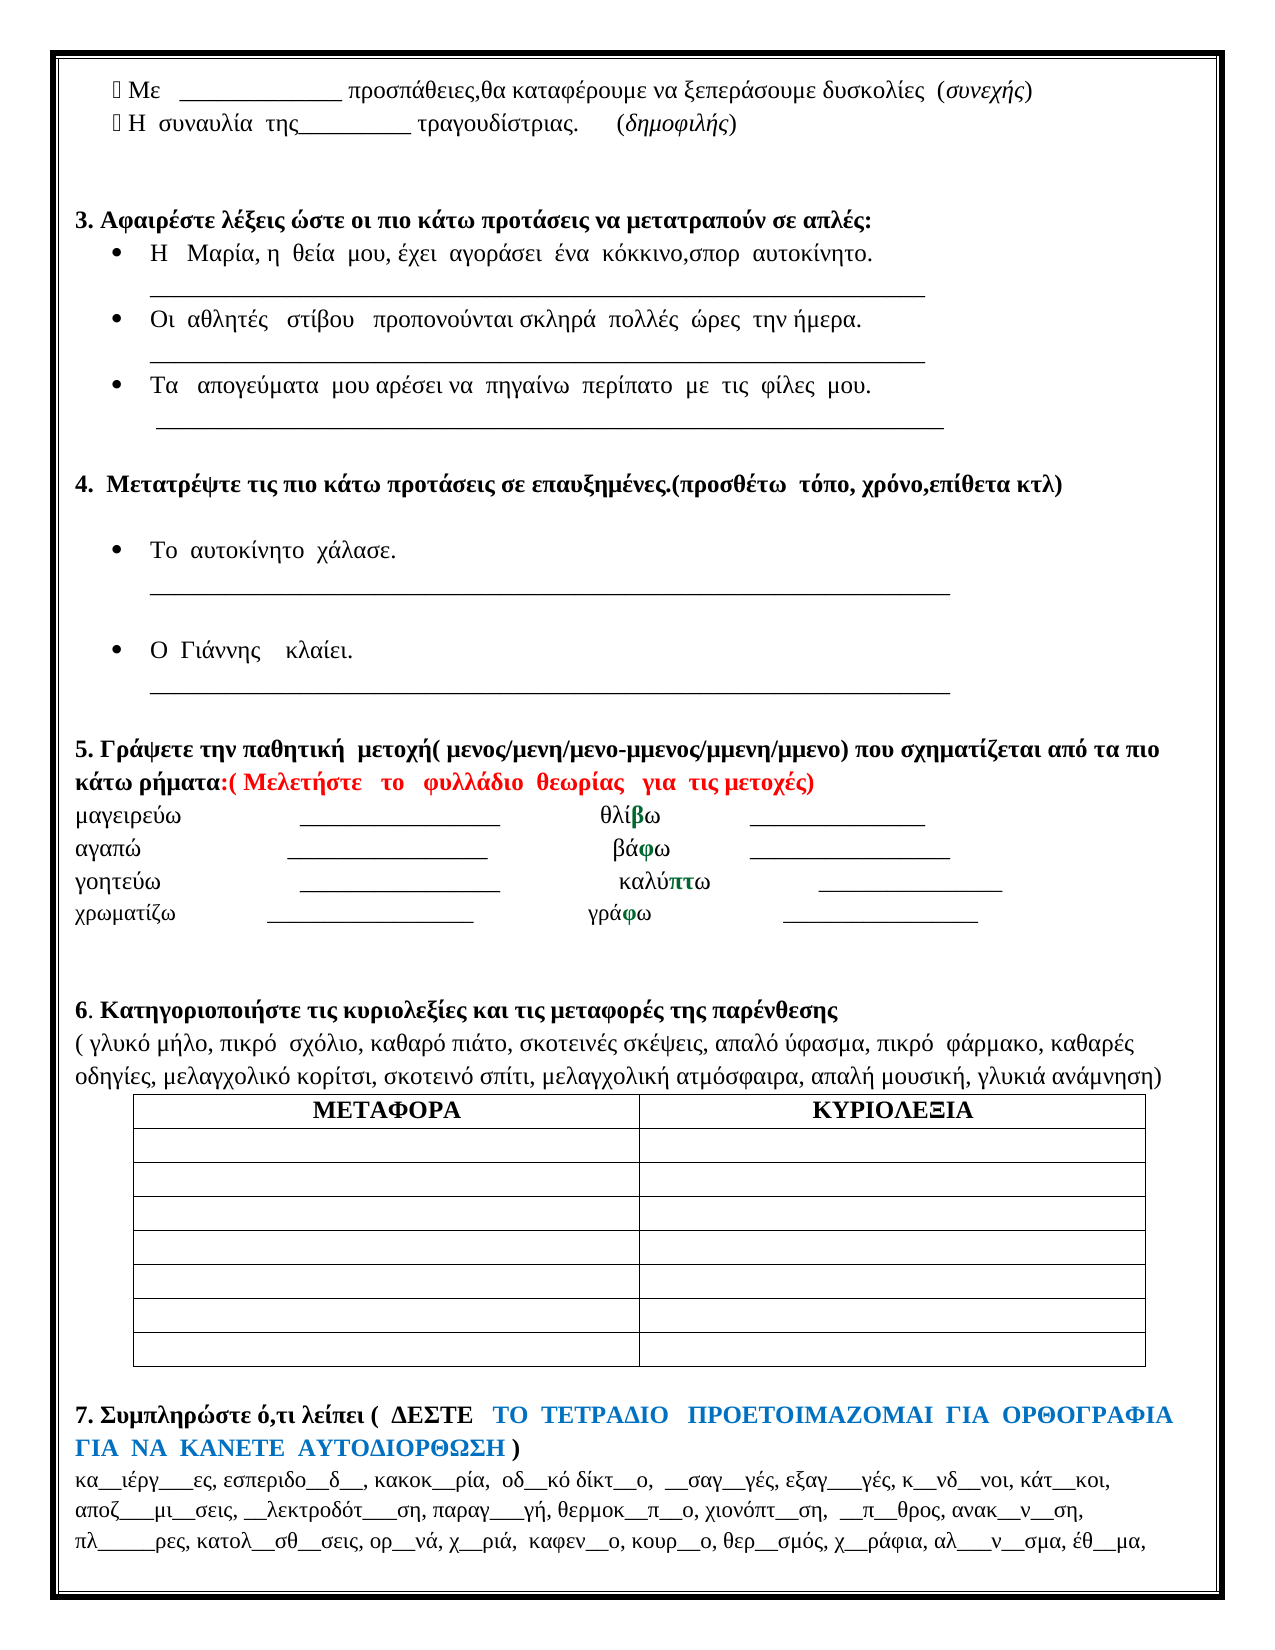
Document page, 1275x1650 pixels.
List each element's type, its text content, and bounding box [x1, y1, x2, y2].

text _______________________________________________________________ [75, 403, 1200, 432]
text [75, 1466, 1200, 1553]
text γοητεύω ________________ καλύπτω ________________ [75, 866, 1200, 894]
table_cell [640, 1299, 1145, 1332]
text χρωματίζω __________________ γράφω _________________ [75, 899, 1200, 925]
table_cell [134, 1231, 639, 1264]
list ______________________________________________________________ [150, 271, 1200, 300]
list ______________________________________________________________ [150, 337, 1200, 366]
table_header ΚΥΡΙΟΛΕΞΙΑ [640, 1095, 1145, 1128]
text αγαπώ ________________ βάφω ________________ [75, 833, 1200, 862]
list Ο Γιάννης κλαίει. [112, 635, 1200, 663]
text 7. Συμπληρώστε ό,τι λείπει ( ΔΕΣΤΕ ΤΟ ΤΕΤΡΑΔΙΟ ΠΡΟΕΤΟΙΜΑΖΟΜΑΙ ΓΙΑ ΟΡΘΟΓΡΑΦΙΑ ΓΙΑ ΝΑ ΚΑΝΕΤΕ ΑΥΤΟΔΙΟΡΘΩΣΗ ) [75, 1400, 1200, 1462]
table_cell [640, 1265, 1145, 1298]
table_cell [134, 1129, 639, 1162]
table_cell [640, 1197, 1145, 1230]
text ( γλυκό μήλο, πικρό σχόλιο, καθαρό πιάτο, σκοτεινές σκέψεις, απαλό ύφασμα, πικρό φάρμακο, καθαρές οδηγίες, μελαγχολικό κορίτσι, σκοτεινό σπίτι, μελαγχολική ατμόσφαιρα, απαλή μουσική, γλυκιά ανάμνηση) [75, 1028, 1200, 1090]
table_cell [640, 1129, 1145, 1162]
table_header ΜΕΤΑΦΟΡΑ [134, 1095, 639, 1128]
table_cell [640, 1163, 1145, 1196]
text μαγειρεύω ________________ θλίβω ______________ [75, 800, 1200, 828]
text Με _____________ προσπάθειες,θα καταφέρουμε να ξεπεράσουμε δυσκολίες (συνεχής) [112, 75, 1200, 104]
list Τα απογεύματα μου αρέσει να πηγαίνω περίπατο με τις φίλες μου. [112, 371, 1200, 399]
table_cell [134, 1197, 639, 1230]
text 5. Γράψετε την παθητική μετοχή( μενος/μενη/μενο-μμενος/μμενη/μμενο) που σχηματίζεται από τα πιο κάτω ρήματα:( Μελετήστε το φυλλάδιο θεωρίας για τις μετοχές) [75, 734, 1200, 796]
list Το αυτοκίνητο χάλασε. [112, 536, 1200, 564]
table_cell [134, 1163, 639, 1196]
list Οι αθλητές στίβου προπονούνται σκληρά πολλές ώρες την ήμερα. [112, 304, 1200, 333]
list 4. Μετατρέψτε τις πιο κάτω προτάσεις σε επαυξημένες.(προσθέτω τόπο, χρόνο,επίθετα κτλ) [75, 469, 1200, 498]
text Η συναυλία της_________ τραγουδίστριας. (δημοφιλής) [112, 108, 1200, 137]
text 6. Κατηγοριοποιήστε τις κυριολεξίες και τις μεταφορές της παρένθεσης [75, 995, 1200, 1024]
table_cell [134, 1265, 639, 1298]
list ________________________________________________________________ [150, 668, 1200, 696]
table_cell [640, 1231, 1145, 1264]
table_cell [640, 1333, 1145, 1366]
text 3. Αφαιρέστε λέξεις ώστε οι πιο κάτω προτάσεις να μετατραπούν σε απλές: [75, 205, 1200, 234]
table_cell [134, 1299, 639, 1332]
list Η Μαρία, η θεία μου, έχει αγοράσει ένα κόκκινο,σπορ αυτοκίνητο. [112, 238, 1200, 267]
list ________________________________________________________________ [150, 569, 1200, 597]
table_cell [134, 1333, 639, 1366]
